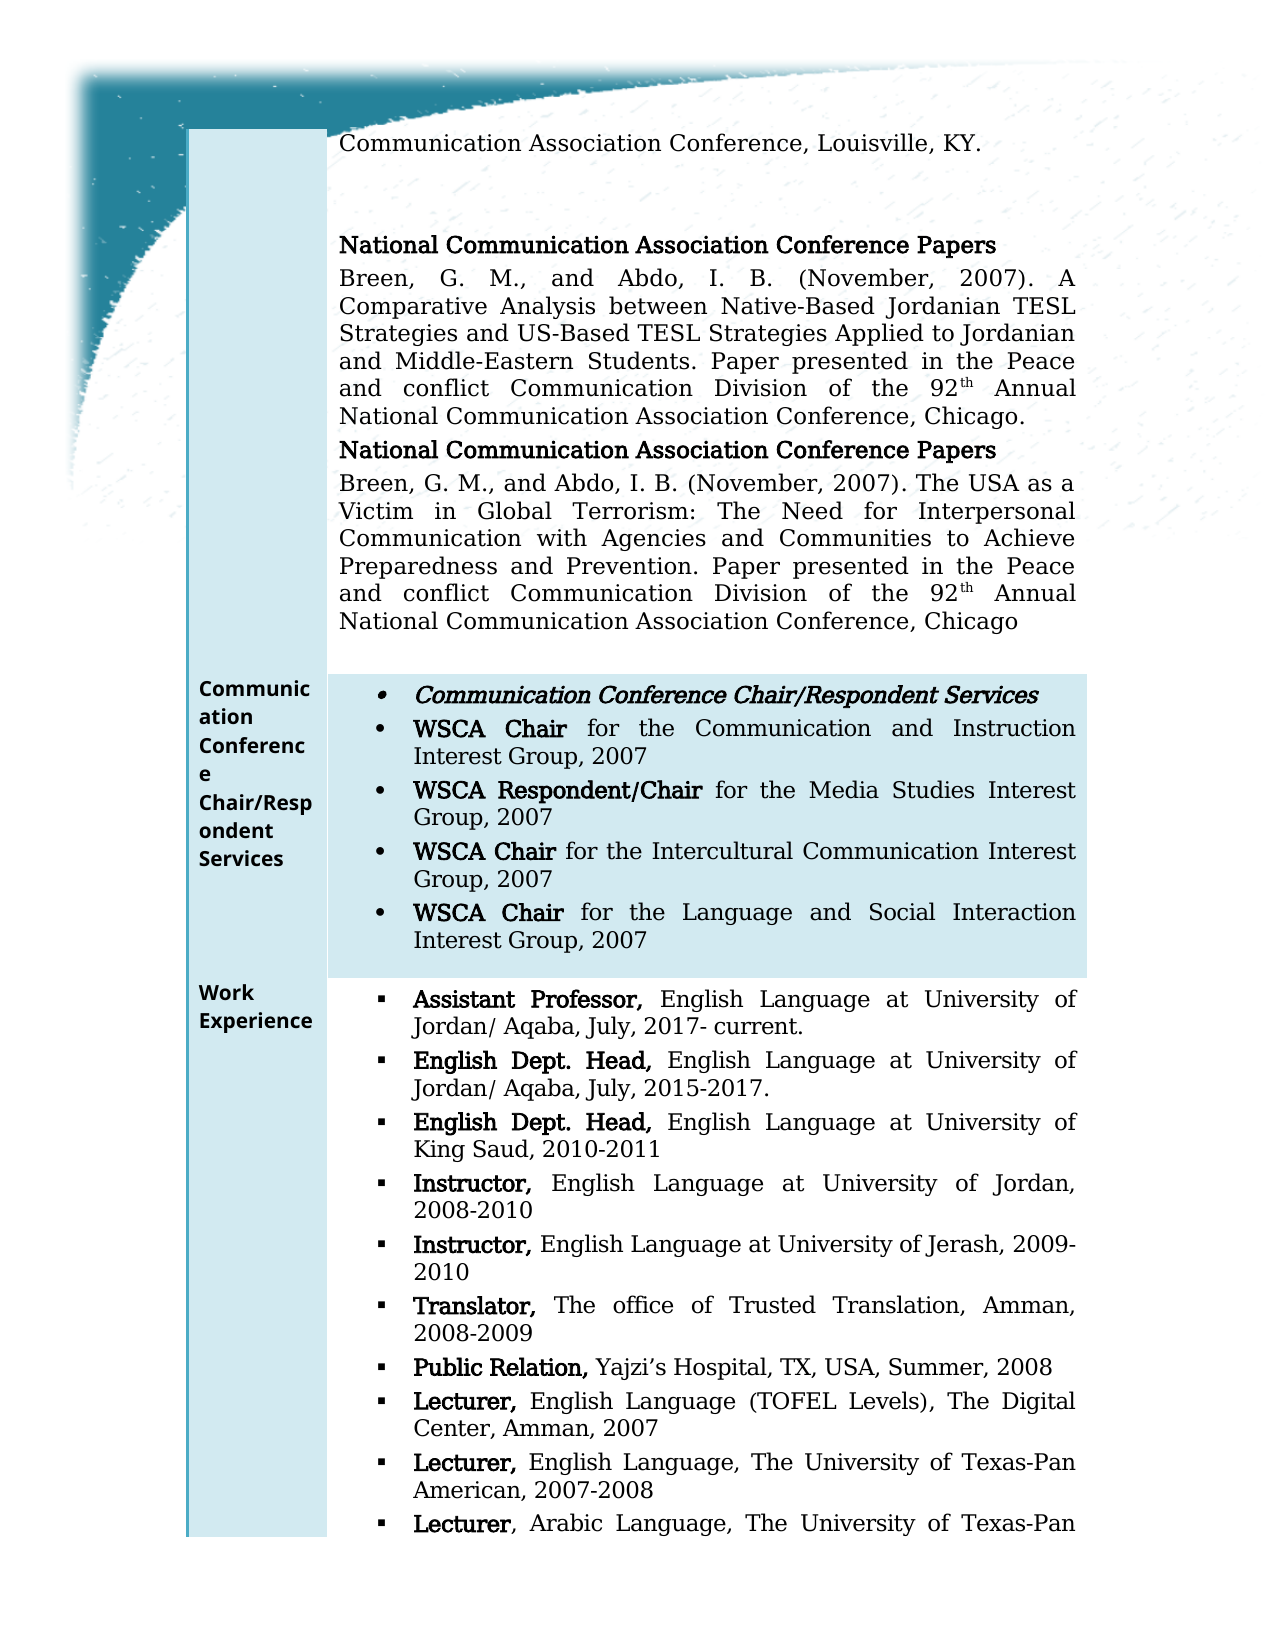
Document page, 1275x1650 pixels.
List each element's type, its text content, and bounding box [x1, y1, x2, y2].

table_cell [189, 129, 327, 674]
table_cell Communication Conference Chair/Respondent Services [189, 674, 327, 978]
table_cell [328, 978, 1087, 1537]
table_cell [328, 129, 1087, 674]
table_cell Work Experience [189, 978, 327, 1537]
table_cell Communication Conference Chair/Respondent Services WSCA Chair for the Communication and Instruction Interest Group, 2007 WSCA Respondent/Chair for the Media Studies Interest Group, 2007 WSCA Chair for the Intercultural Communication Interest Group, 2007 WSCA Chair for the Language and Social Interaction Interest Group, 2007 [328, 674, 1087, 978]
